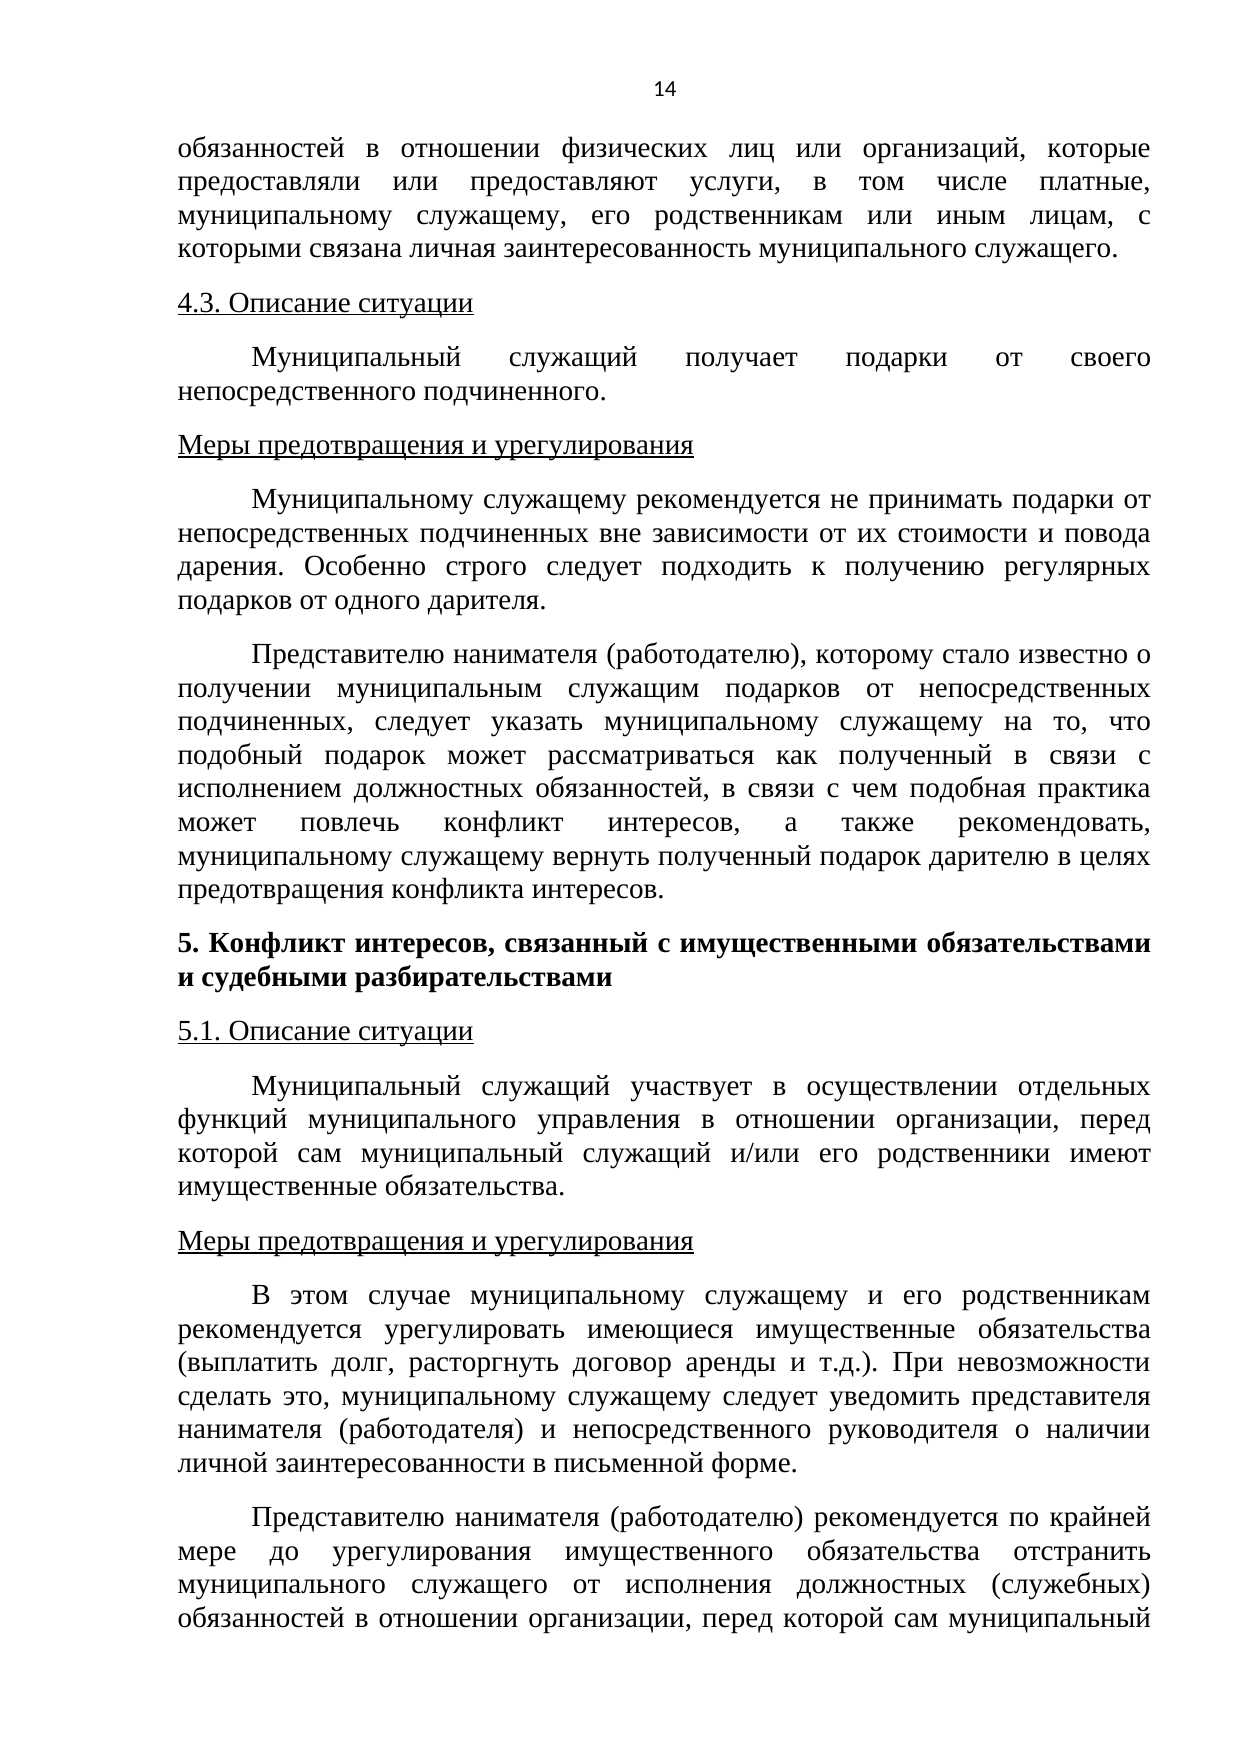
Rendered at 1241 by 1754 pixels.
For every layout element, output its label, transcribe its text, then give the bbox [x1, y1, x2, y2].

text 5.1. Описание ситуации [177, 1013, 1152, 1047]
text Муниципальный служащий получает подарки от своего непосредственного подчиненного. [177, 339, 1152, 406]
text Меры предотвращения и урегулирования [177, 427, 1152, 461]
text Представителю нанимателя (работодателю), которому стало известно о получении муниципальным служащим подарков от непосредственных подчиненных, следует указать муниципальному служащему на то, что подобный подарок может рассматриваться как полученный в связи с исполнением должностных обязанностей, в связи с чем подобная практика может повлечь конфликт интересов, а также рекомендовать, муниципальному служащему вернуть полученный подарок дарителю в целях предотвращения конфликта интересов. [177, 636, 1152, 905]
text Меры предотвращения и урегулирования [177, 1223, 1152, 1256]
text В этом случае муниципальному служащему и его родственникам рекомендуется урегулировать имеющиеся имущественные обязательства (выплатить долг, расторгнуть договор аренды и т.д.). При невозможности сделать это, муниципальному служащему следует уведомить представителя нанимателя (работодателя) и непосредственного руководителя о наличии личной заинтересованности в письменной форме. [177, 1277, 1152, 1478]
text 5. Конфликт интересов, связанный с имущественными обязательствами и судебными разбирательствами [177, 926, 1152, 993]
text Муниципальный служащий участвует в осуществлении отдельных функций муниципального управления в отношении организации, перед которой сам муниципальный служащий и/или его родственники имеют имущественные обязательства. [177, 1068, 1152, 1202]
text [177, 1499, 1152, 1633]
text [177, 130, 1152, 264]
text 4.3. Описание ситуации [177, 285, 1152, 318]
text Муниципальному служащему рекомендуется не принимать подарки от непосредственных подчиненных вне зависимости от их стоимости и повода дарения. Особенно строго следует подходить к получению регулярных подарков от одного дарителя. [177, 481, 1152, 616]
